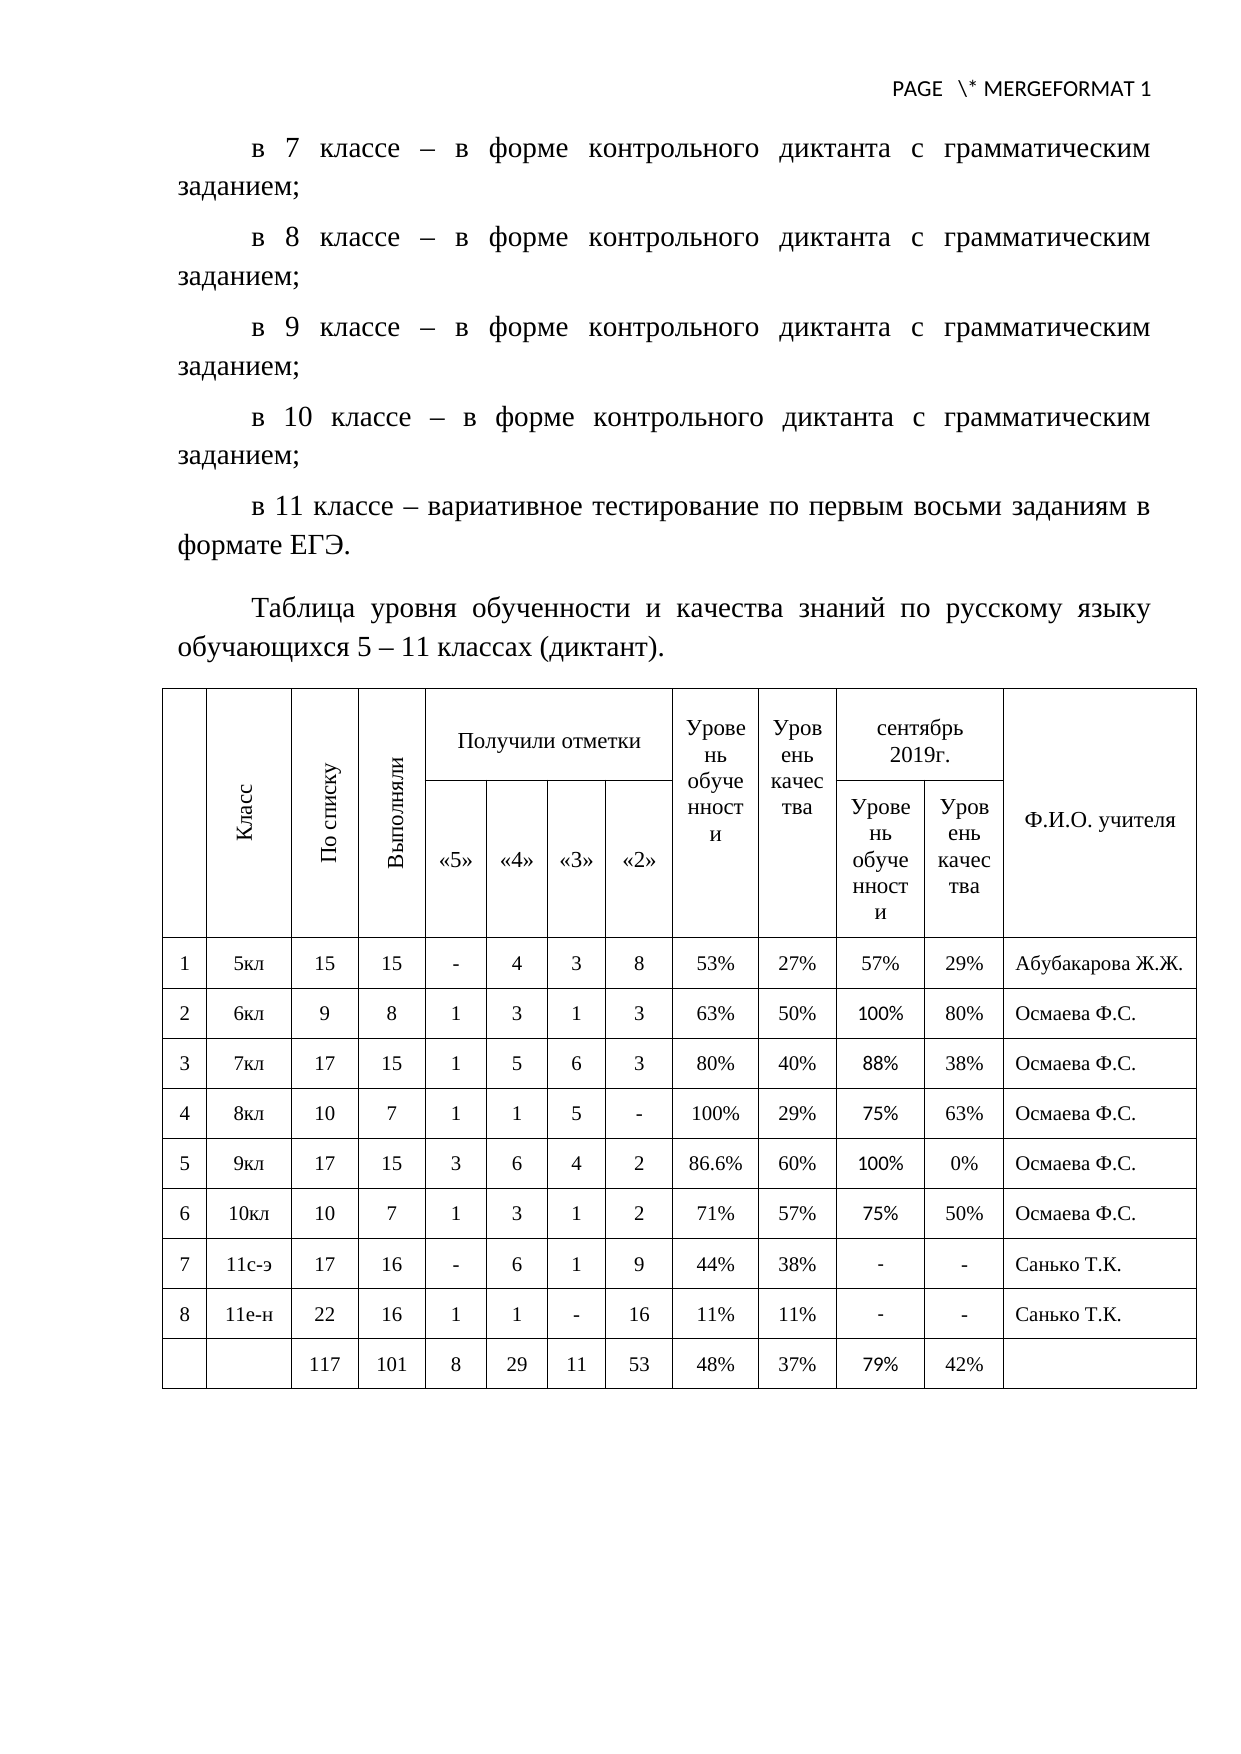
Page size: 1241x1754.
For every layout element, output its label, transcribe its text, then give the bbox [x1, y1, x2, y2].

table_cell 29 [487, 1339, 547, 1388]
table_cell 9 [606, 1239, 672, 1288]
table_cell Абубакарова Ж.Ж. [1004, 938, 1196, 987]
table_header сентябрь 2019г. [837, 689, 1003, 779]
table_cell 8 [359, 989, 425, 1037]
table_cell - [837, 1289, 924, 1338]
table_cell 4 [487, 938, 547, 987]
table_cell 48% [673, 1339, 758, 1388]
table_cell 100% [673, 1089, 758, 1138]
table_cell 16 [359, 1289, 425, 1338]
table_cell 100% [837, 989, 924, 1037]
table_cell 1 [426, 989, 486, 1037]
table_cell «5» [426, 781, 486, 937]
table_cell 11е-н [207, 1289, 291, 1338]
table_cell 53 [606, 1339, 672, 1388]
table_cell 4 [548, 1139, 605, 1188]
table_cell 75% [837, 1089, 924, 1138]
table_cell 57% [837, 938, 924, 987]
table_cell 1 [487, 1089, 547, 1138]
table_cell 29% [759, 1089, 836, 1138]
table_cell 6 [163, 1189, 206, 1238]
table_cell 3 [487, 1189, 547, 1238]
table_cell 11% [673, 1289, 758, 1338]
table_cell 16 [359, 1239, 425, 1288]
table_cell 15 [292, 938, 358, 987]
table_header Уровень обученности [673, 689, 758, 937]
table_cell 5 [487, 1039, 547, 1088]
table_cell [1004, 1339, 1196, 1388]
table_cell 53% [673, 938, 758, 987]
table_cell 1 [426, 1289, 486, 1338]
table_cell 5 [163, 1139, 206, 1188]
table_cell 11 [548, 1339, 605, 1388]
table_cell - [426, 938, 486, 987]
table_cell 101 [359, 1339, 425, 1388]
table_cell 3 [606, 989, 672, 1037]
table_cell 6 [487, 1139, 547, 1188]
table_cell 88% [837, 1039, 924, 1088]
table_cell 3 [487, 989, 547, 1037]
table_cell 10 [292, 1089, 358, 1138]
table_cell 17 [292, 1139, 358, 1188]
table_header Класс [207, 689, 291, 937]
table_cell 80% [673, 1039, 758, 1088]
table_header По списку [292, 689, 358, 937]
table_cell «4» [487, 781, 547, 937]
table_cell 15 [359, 1139, 425, 1188]
table_cell 80% [925, 989, 1003, 1037]
table_cell 6 [487, 1239, 547, 1288]
table_cell 1 [426, 1039, 486, 1088]
table_cell 50% [925, 1189, 1003, 1238]
table_cell 1 [163, 938, 206, 987]
table_cell 15 [359, 1039, 425, 1088]
table_cell 5 [548, 1089, 605, 1138]
table_cell - [548, 1289, 605, 1338]
table_cell - [426, 1239, 486, 1288]
table_cell 2 [606, 1139, 672, 1188]
table_cell 1 [487, 1289, 547, 1338]
table_cell 7 [359, 1189, 425, 1238]
table_header Получили отметки [426, 689, 672, 779]
table_cell 63% [925, 1089, 1003, 1138]
table_cell [163, 1339, 206, 1388]
table_cell Осмаева Ф.С. [1004, 1139, 1196, 1188]
table_cell 1 [548, 1189, 605, 1238]
table_cell 1 [426, 1189, 486, 1238]
table_cell 7 [163, 1239, 206, 1288]
table_cell Уровень обученности [837, 781, 924, 937]
table_cell 71% [673, 1189, 758, 1238]
table_cell 2 [606, 1189, 672, 1238]
table_cell 38% [925, 1039, 1003, 1088]
table_cell Осмаева Ф.С. [1004, 989, 1196, 1037]
text в 9 классе – в форме контрольного диктанта с грамматическим заданием; [177, 309, 1152, 381]
table_cell Санько Т.К. [1004, 1289, 1196, 1338]
table_cell 1 [548, 989, 605, 1037]
table_cell 27% [759, 938, 836, 987]
table_cell 6 [548, 1039, 605, 1088]
text в 11 классе – вариативное тестирование по первым восьми заданиям в формате ЕГЭ. [177, 488, 1152, 560]
table_cell 37% [759, 1339, 836, 1388]
text в 7 классе – в форме контрольного диктанта с грамматическим заданием; [177, 130, 1152, 202]
table_cell 22 [292, 1289, 358, 1338]
table_cell 79% [837, 1339, 924, 1388]
table_cell 16 [606, 1289, 672, 1338]
table_cell «2» [606, 781, 672, 937]
table_header Выполняли [359, 689, 425, 937]
table_header Ф.И.О. учителя [1004, 689, 1196, 937]
table_cell 9 [292, 989, 358, 1037]
table_cell 50% [759, 989, 836, 1037]
table_cell 8 [163, 1289, 206, 1338]
table_cell 44% [673, 1239, 758, 1288]
table_header Уровень качества [759, 689, 836, 937]
table_cell [207, 1339, 291, 1388]
text в 10 классе – в форме контрольного диктанта с грамматическим заданием; [177, 399, 1152, 471]
table_cell 9кл [207, 1139, 291, 1188]
table_cell 1 [426, 1089, 486, 1138]
table_cell 5кл [207, 938, 291, 987]
table_cell 3 [606, 1039, 672, 1088]
table_cell 10 [292, 1189, 358, 1238]
table_cell 117 [292, 1339, 358, 1388]
table_cell 63% [673, 989, 758, 1037]
text Таблица уровня обученности и качества знаний по русскому языку обучающихся 5 – 11 классах (диктант). [177, 590, 1152, 662]
table_cell 3 [163, 1039, 206, 1088]
table_cell Осмаева Ф.С. [1004, 1039, 1196, 1088]
table_cell - [837, 1239, 924, 1288]
table_cell 60% [759, 1139, 836, 1188]
table_cell 8кл [207, 1089, 291, 1138]
table_cell 7кл [207, 1039, 291, 1088]
table_cell 42% [925, 1339, 1003, 1388]
table_cell Уровень качества [925, 781, 1003, 937]
table_cell 8 [606, 938, 672, 987]
table_cell 40% [759, 1039, 836, 1088]
table_cell 4 [163, 1089, 206, 1138]
table_cell 0% [925, 1139, 1003, 1188]
table_cell 75% [837, 1189, 924, 1238]
table_cell - [606, 1089, 672, 1138]
table_cell Осмаева Ф.С. [1004, 1089, 1196, 1138]
table_cell 3 [426, 1139, 486, 1188]
table_cell «3» [548, 781, 605, 937]
table_cell 17 [292, 1039, 358, 1088]
table_cell 86.6% [673, 1139, 758, 1188]
table_cell 1 [548, 1239, 605, 1288]
table_cell 38% [759, 1239, 836, 1288]
table_cell 6кл [207, 989, 291, 1037]
table_cell 11с-э [207, 1239, 291, 1288]
table_header № п/п [163, 689, 206, 937]
table_cell 15 [359, 938, 425, 987]
text в 8 классе – в форме контрольного диктанта с грамматическим заданием; [177, 219, 1152, 292]
table_cell - [925, 1239, 1003, 1288]
table_cell 29% [925, 938, 1003, 987]
table_cell 100% [837, 1139, 924, 1188]
table_cell 8 [426, 1339, 486, 1388]
table_cell 17 [292, 1239, 358, 1288]
table_cell 3 [548, 938, 605, 987]
table_cell 57% [759, 1189, 836, 1238]
table_cell Осмаева Ф.С. [1004, 1189, 1196, 1238]
table_cell 10кл [207, 1189, 291, 1238]
table_cell 2 [163, 989, 206, 1037]
table_cell - [925, 1289, 1003, 1338]
table_cell 11% [759, 1289, 836, 1338]
table_cell Санько Т.К. [1004, 1239, 1196, 1288]
table_cell 7 [359, 1089, 425, 1138]
